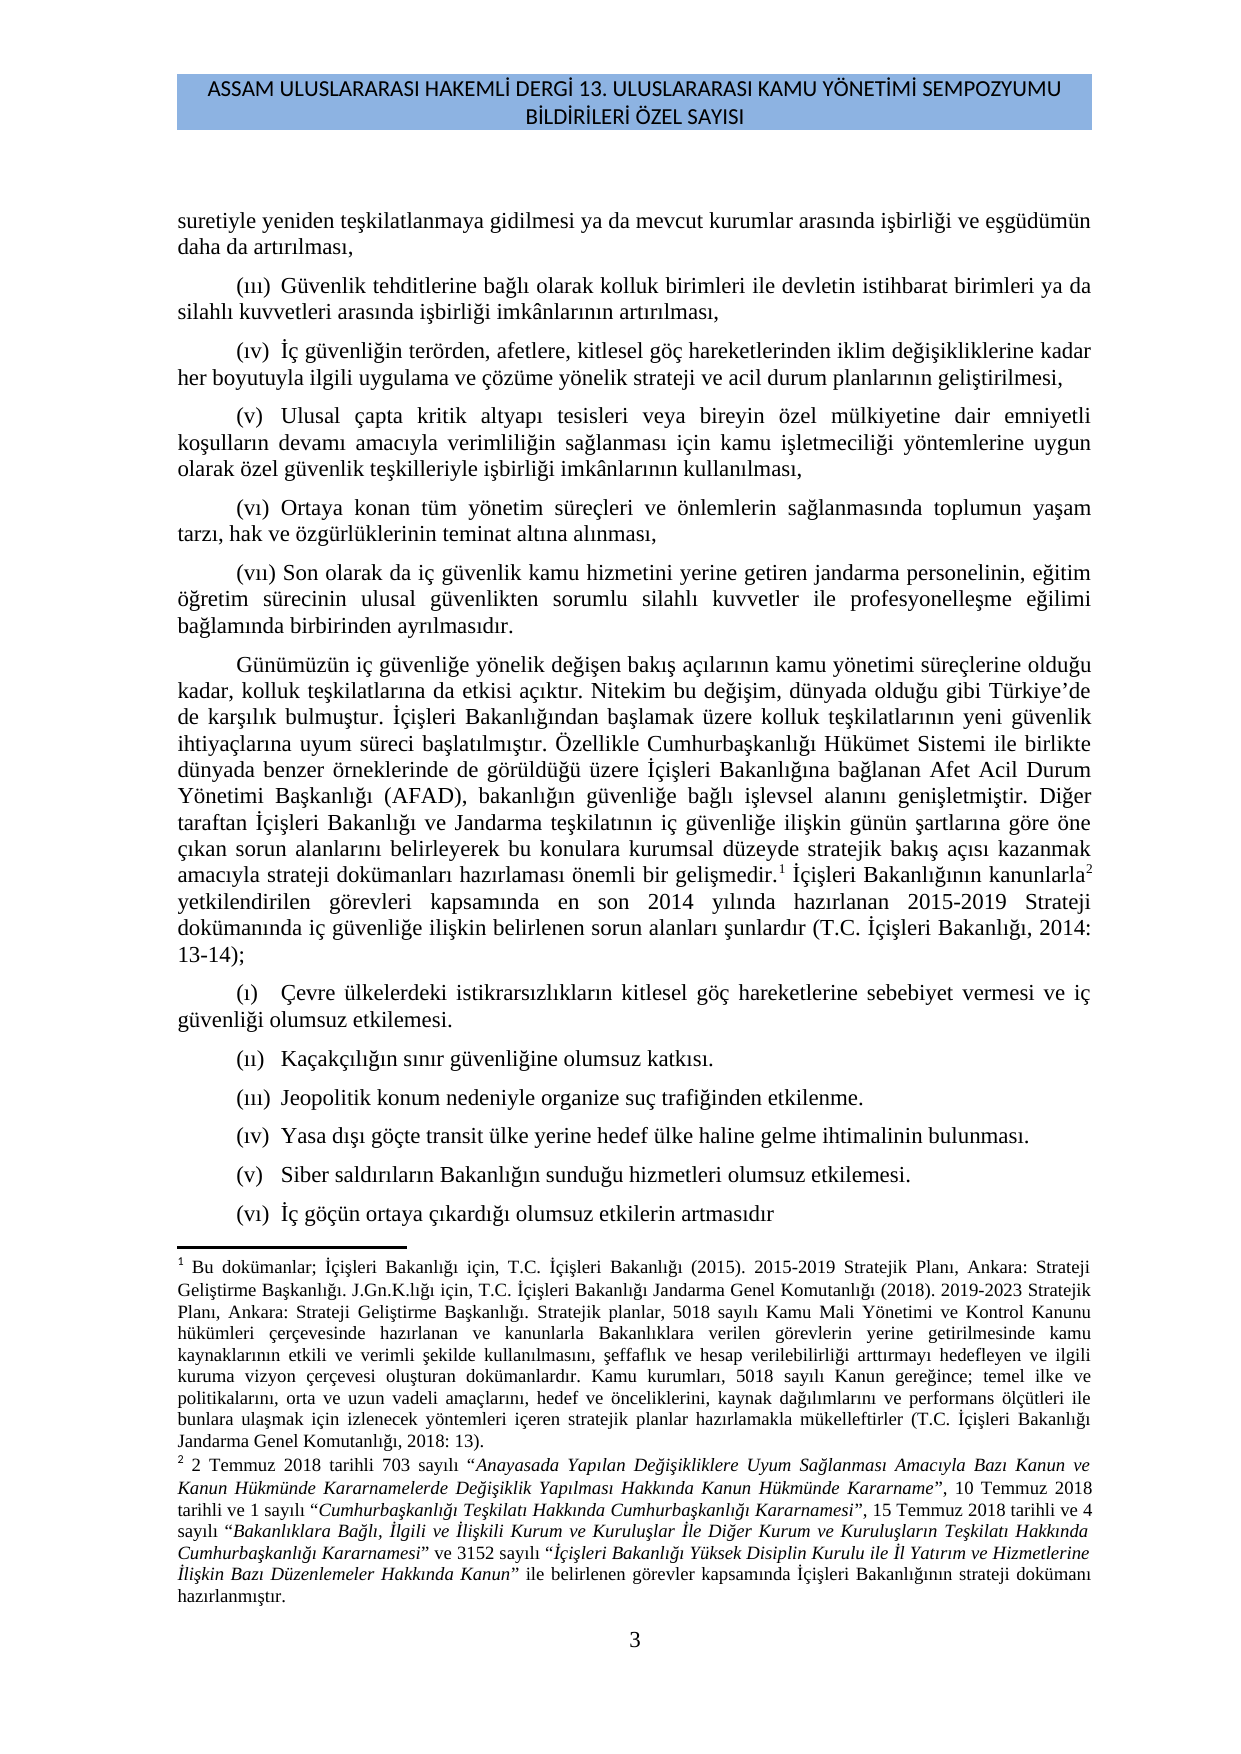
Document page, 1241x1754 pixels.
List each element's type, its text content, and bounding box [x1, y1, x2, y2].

text (ıı) Kaçakçılığın sınır güvenliğine olumsuz katkısı. [177, 1045, 1092, 1071]
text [177, 207, 1092, 259]
text Günümüzün iç güvenliğe yönelik değişen bakış açılarının kamu yönetimi süreçlerine olduğu kadar, kolluk teşkilatlarına da etkisi açıktır. Nitekim bu değişim, dünyada olduğu gibi Türkiye’de de karşılık bulmuştur. İçişleri Bakanlığından başlamak üzere kolluk teşkilatlarının yeni güvenlik ihtiyaçlarına uyum süreci başlatılmıştır. Özellikle Cumhurbaşkanlığı Hükümet Sistemi ile birlikte dünyada benzer örneklerinde de görüldüğü üzere İçişleri Bakanlığına bağlanan Afet Acil Durum Yönetimi Başkanlığı (AFAD), bakanlığın güvenliğe bağlı işlevsel alanını genişletmiştir. Diğer taraftan İçişleri Bakanlığı ve Jandarma teşkilatının iç güvenliğe ilişkin günün şartlarına göre öne çıkan sorun alanlarını belirleyerek bu konulara kurumsal düzeyde stratejik bakış açısı kazanmak amacıyla strateji dokümanları hazırlaması önemli bir gelişmedir. İçişleri Bakanlığının kanunlarla yetkilendirilen görevleri kapsamında en son 2014 yılında hazırlanan 2015-2019 Strateji dokümanında iç güvenliğe ilişkin belirlenen sorun alanları şunlardır (T.C. İçişleri Bakanlığı, 2014: 13-14); [177, 651, 1092, 967]
text (ııı) Jeopolitik konum nedeniyle organize suç trafiğinden etkilenme. [177, 1083, 1092, 1110]
text (vı) İç göçün ortaya çıkardığı olumsuz etkilerin artmasıdır [177, 1200, 1092, 1226]
text (ııı) Güvenlik tehditlerine bağlı olarak kolluk birimleri ile devletin istihbarat birimleri ya da silahlı kuvvetleri arasında işbirliği imkânlarının artırılması, [177, 272, 1092, 325]
text (ı) Çevre ülkelerdeki istikrarsızlıkların kitlesel göç hareketlerine sebebiyet vermesi ve iç güvenliği olumsuz etkilemesi. [177, 979, 1092, 1032]
text (v) Siber saldırıların Bakanlığın sunduğu hizmetleri olumsuz etkilemesi. [177, 1161, 1092, 1188]
text (vıı) Son olarak da iç güvenlik kamu hizmetini yerine getiren jandarma personelinin, eğitim öğretim sürecinin ulusal güvenlikten sorumlu silahlı kuvvetler ile profesyonelleşme eğilimi bağlamında birbirinden ayrılmasıdır. [177, 559, 1092, 638]
text (vı) Ortaya konan tüm yönetim süreçleri ve önlemlerin sağlanmasında toplumun yaşam tarzı, hak ve özgürlüklerinin teminat altına alınması, [177, 494, 1092, 547]
text (ıv) Yasa dışı göçte transit ülke yerine hedef ülke haline gelme ihtimalinin bulunması. [177, 1122, 1092, 1149]
text (ıv) İç güvenliğin terörden, afetlere, kitlesel göç hareketlerinden iklim değişikliklerine kadar her boyutuyla ilgili uygulama ve çözüme yönelik strateji ve acil durum planlarının geliştirilmesi, [177, 337, 1092, 390]
text (v) Ulusal çapta kritik altyapı tesisleri veya bireyin özel mülkiyetine dair emniyetli koşulların devamı amacıyla verimliliğin sağlanması için kamu işletmeciliği yöntemlerine uygun olarak özel güvenlik teşkilleriyle işbirliği imkânlarının kullanılması, [177, 402, 1092, 481]
